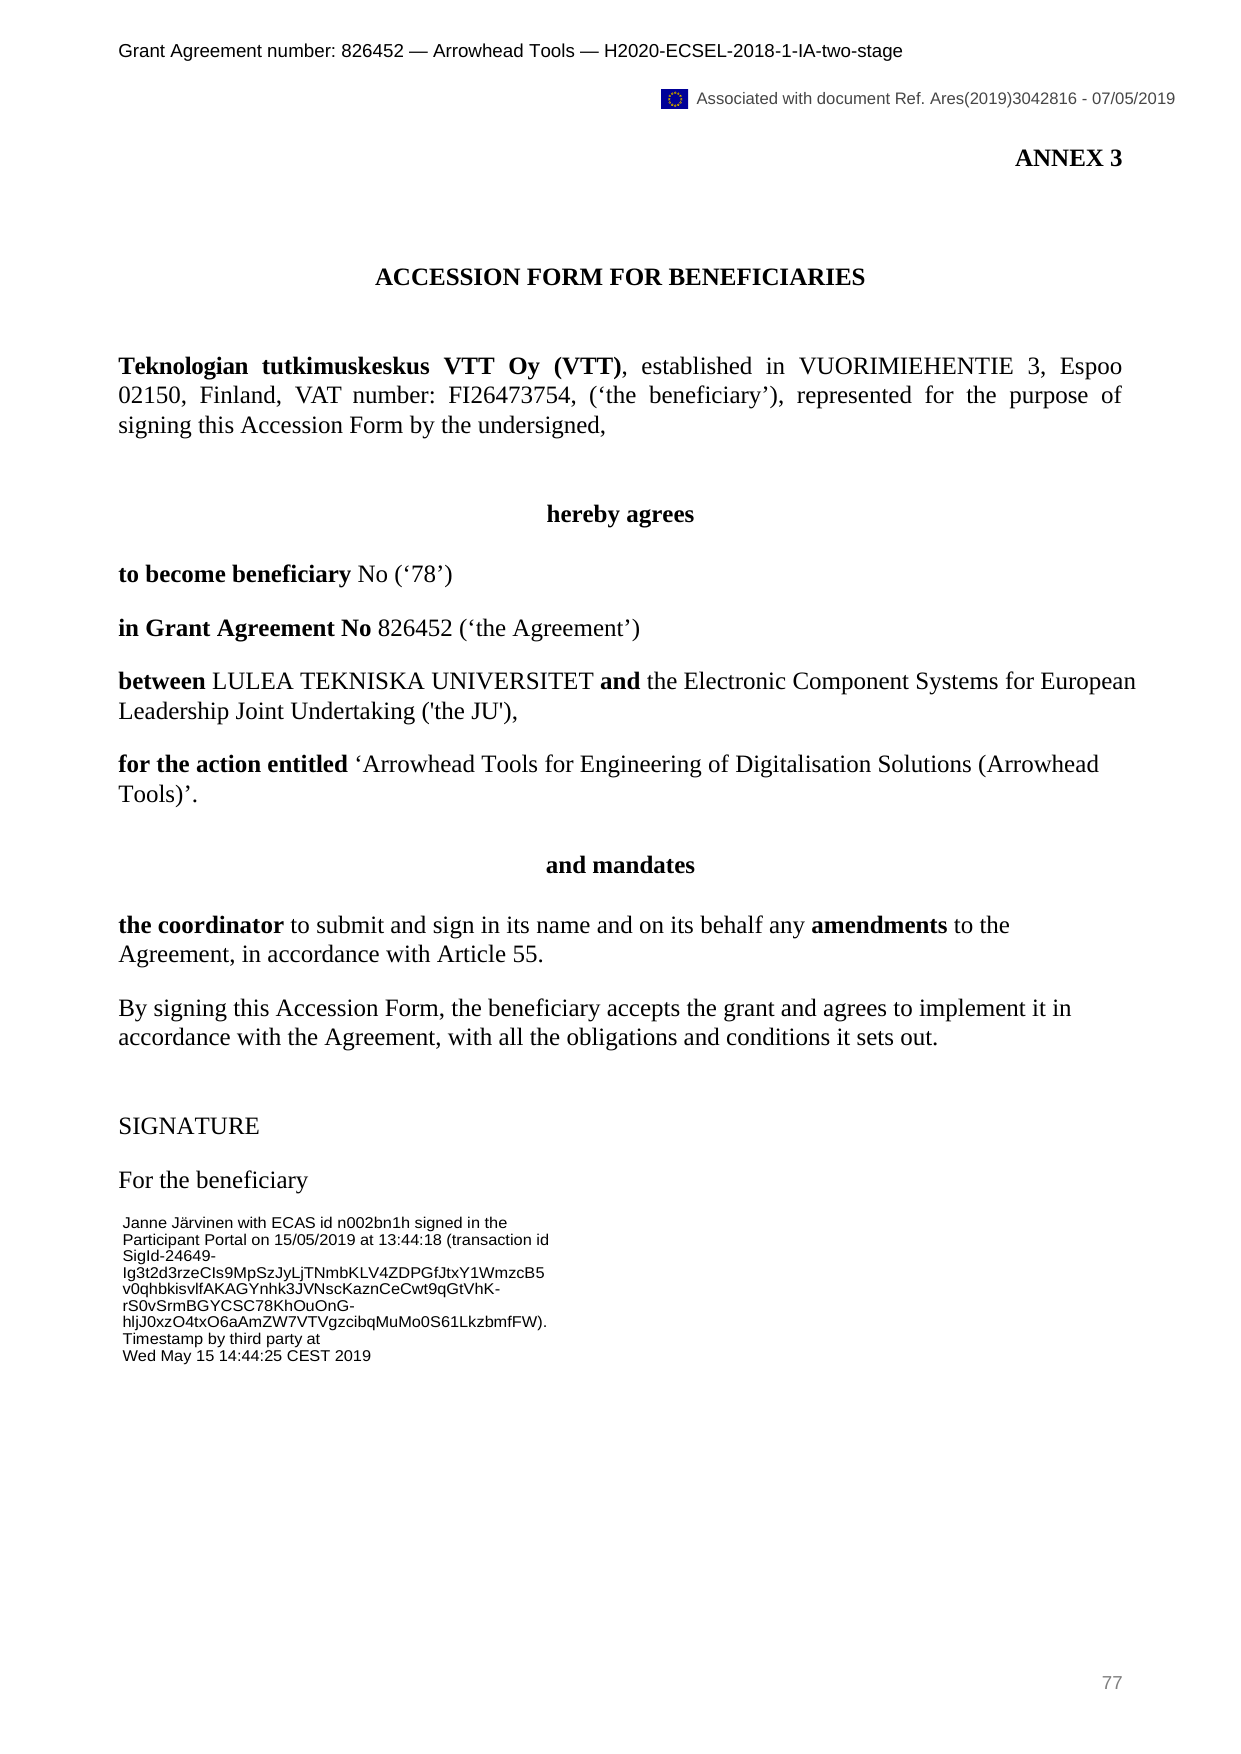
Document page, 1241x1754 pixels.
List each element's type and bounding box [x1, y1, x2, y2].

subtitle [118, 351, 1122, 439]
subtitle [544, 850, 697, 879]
picture [661, 89, 689, 109]
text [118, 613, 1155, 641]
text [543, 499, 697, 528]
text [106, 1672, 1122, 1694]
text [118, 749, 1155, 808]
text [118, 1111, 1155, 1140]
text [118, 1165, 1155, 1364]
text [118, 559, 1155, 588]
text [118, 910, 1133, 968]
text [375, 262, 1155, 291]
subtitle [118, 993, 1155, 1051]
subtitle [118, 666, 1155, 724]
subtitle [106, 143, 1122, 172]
